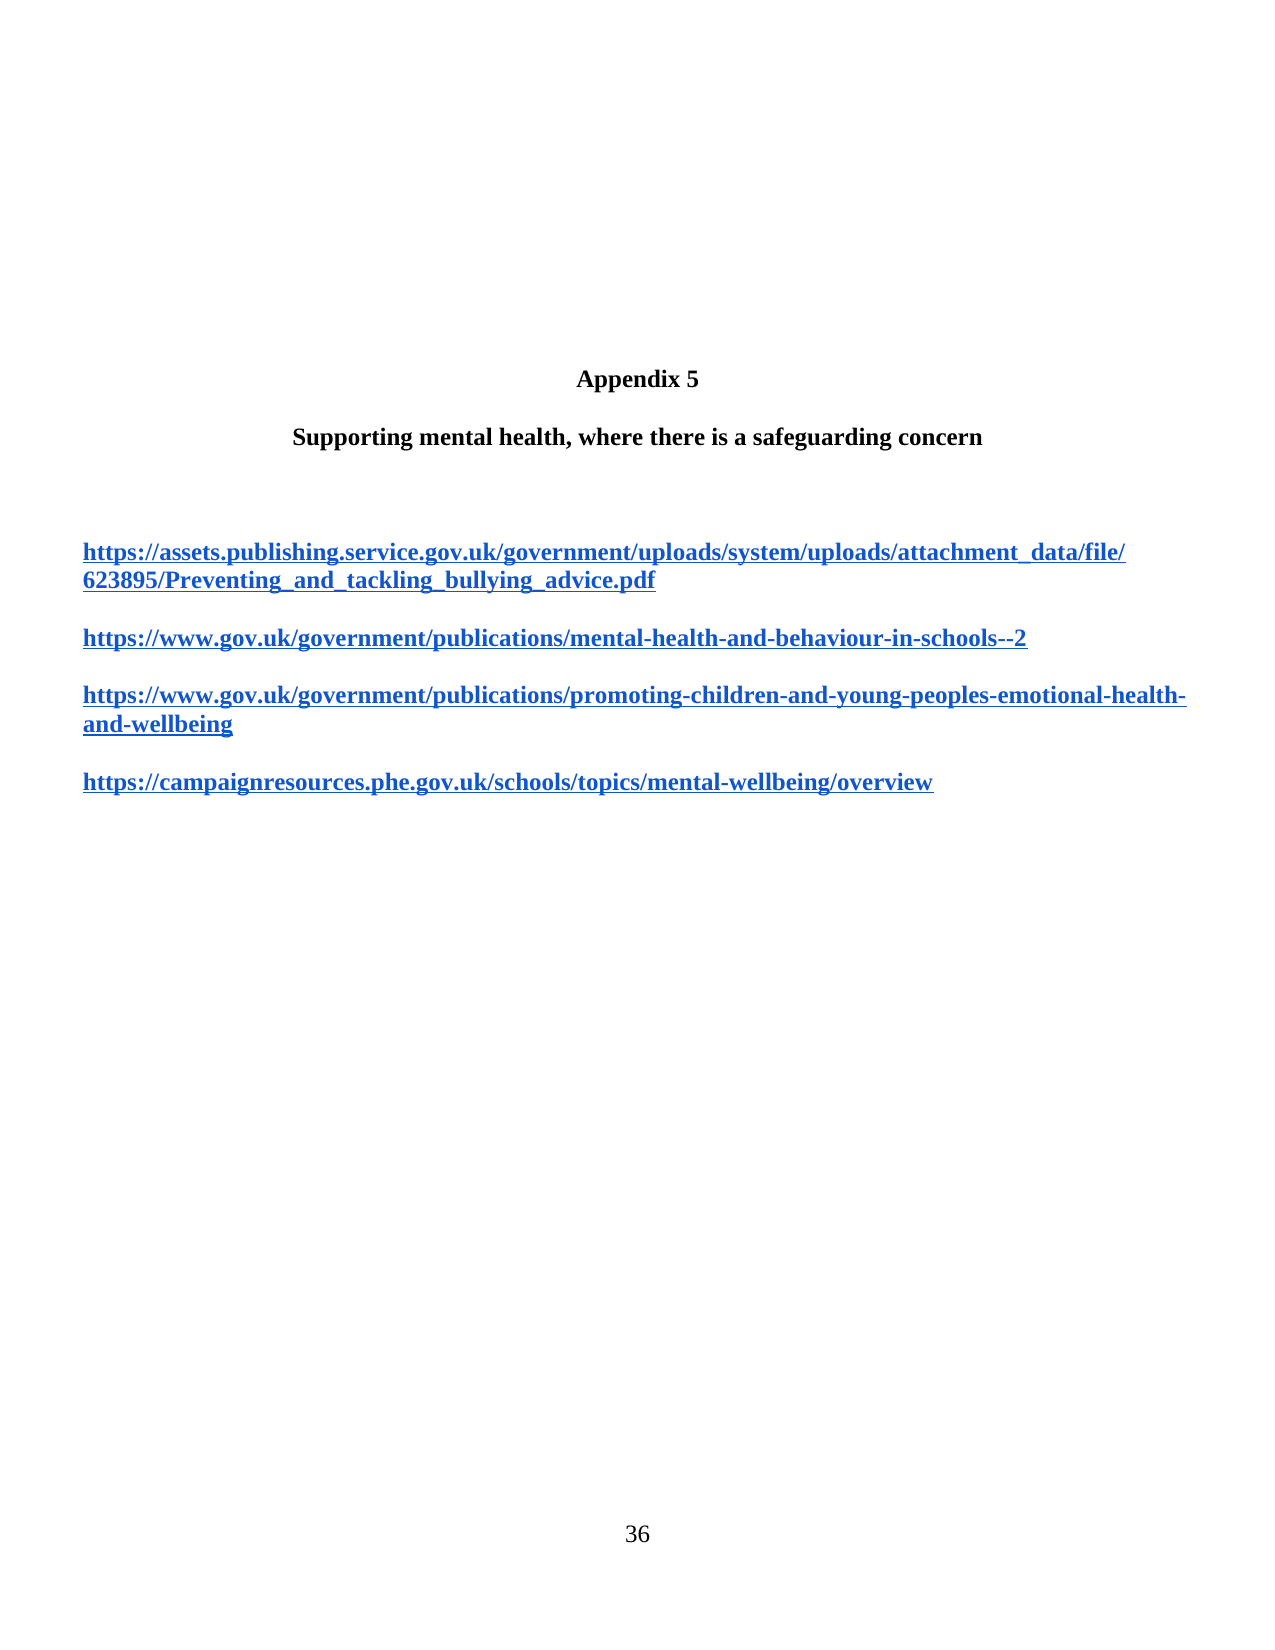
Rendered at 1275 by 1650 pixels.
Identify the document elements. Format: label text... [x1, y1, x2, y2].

text https://campaignresources.phe.gov.uk/schools/topics/mental-wellbeing/overview [83, 767, 1192, 796]
text https://www.gov.uk/government/publications/mental-health-and-behaviour-in-schools--2 [83, 623, 1192, 652]
text https://assets.publishing.service.gov.uk/government/uploads/system/uploads/attachment_data/file/623895/Preventing_and_tackling_bullying_advice.pdf [83, 537, 1192, 594]
text Supporting mental health, where there is a safeguarding concern [83, 422, 1192, 451]
text https://www.gov.uk/government/publications/promoting-children-and-young-peoples-emotional-health-and-wellbeing [83, 681, 1192, 738]
text Appendix 5 [83, 364, 1192, 393]
